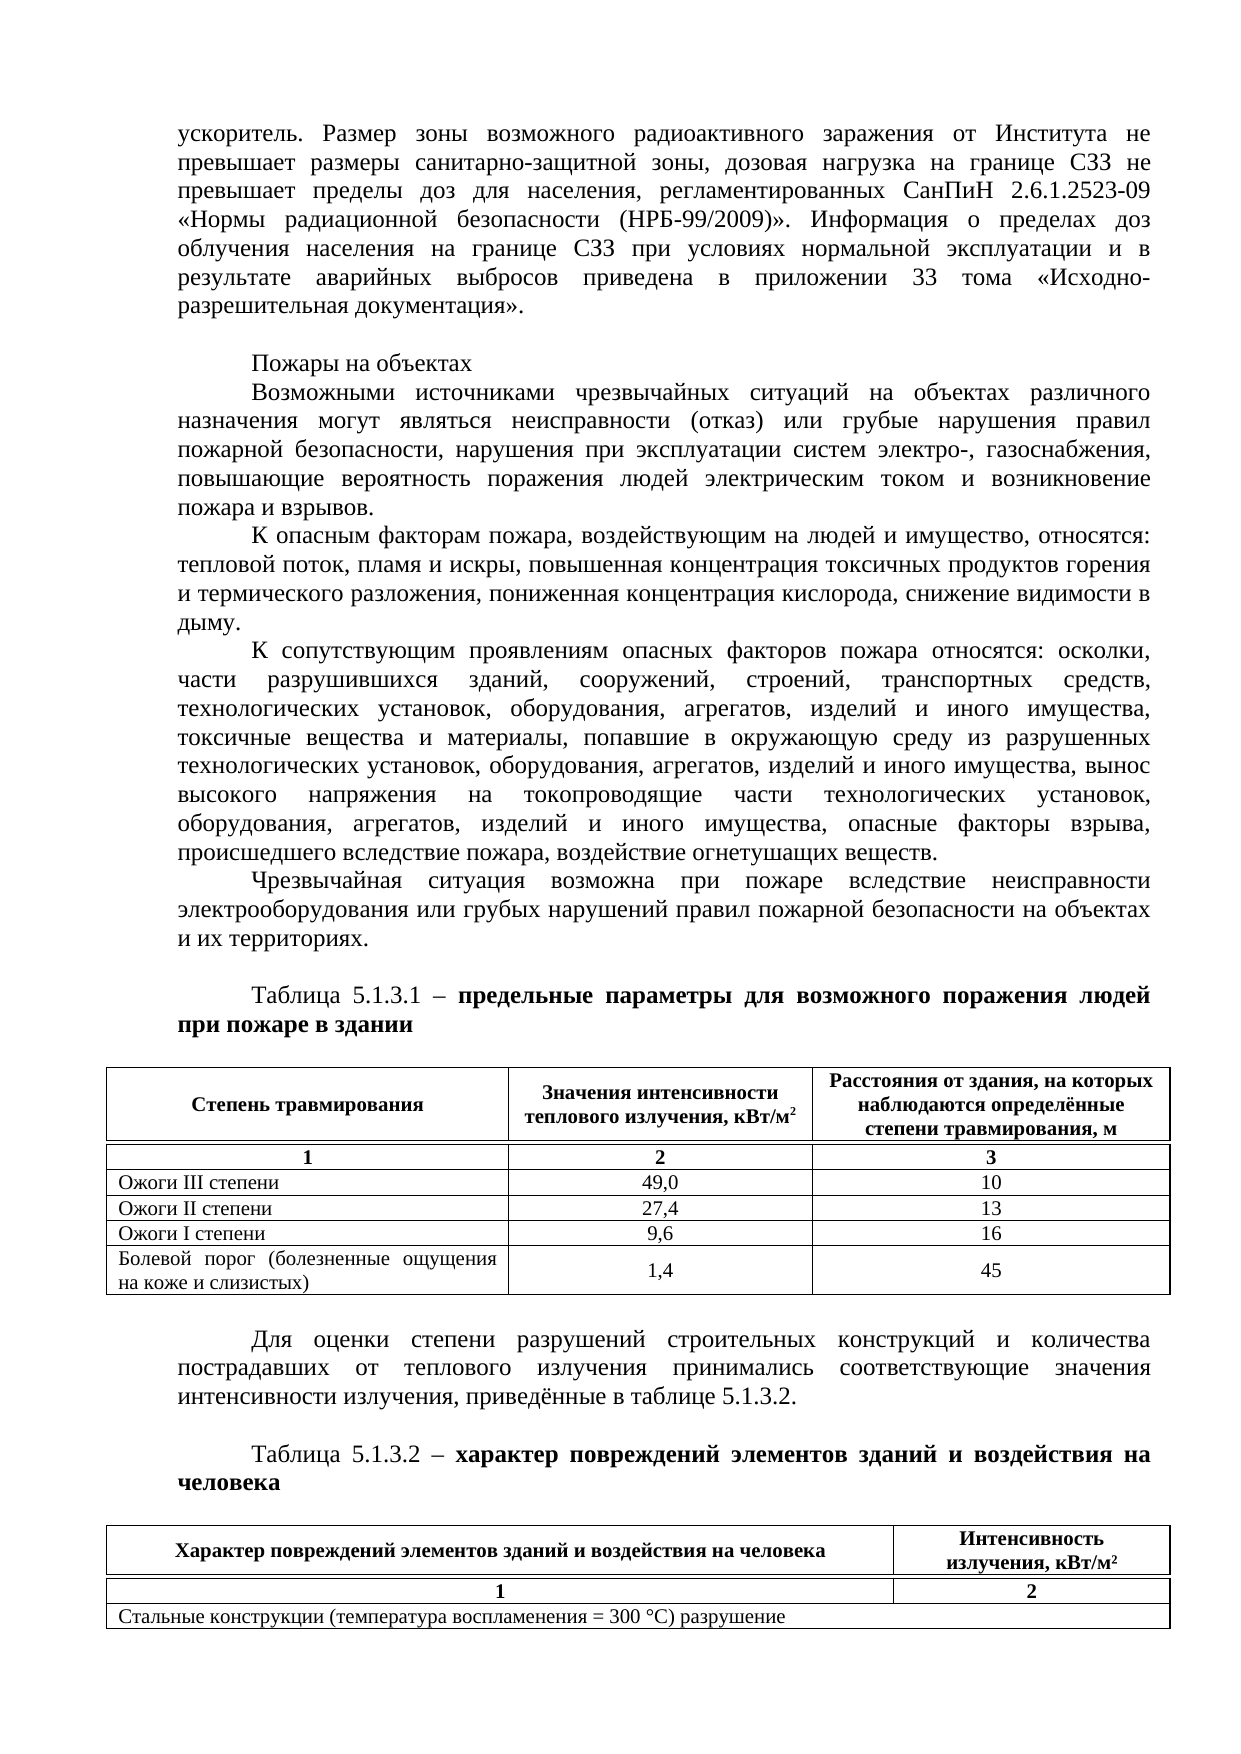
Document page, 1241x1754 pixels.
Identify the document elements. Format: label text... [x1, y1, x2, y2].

text Пожары на объектах [177, 348, 1152, 377]
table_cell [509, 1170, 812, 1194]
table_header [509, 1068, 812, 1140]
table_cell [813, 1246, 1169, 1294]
text К сопутствующим проявлениям опасных факторов пожара относятся: осколки, части разрушившихся зданий, сооружений, строений, транспортных средств, технологических установок, оборудования, агрегатов, изделий и иного имущества, токсичные вещества и материалы, попавшие в окружающую среду из разрушенных технологических установок, оборудования, агрегатов, изделий и иного имущества, вынос высокого напряжения на токопроводящие части технологических установок, оборудования, агрегатов, изделий и иного имущества, опасные факторы взрыва, происшедшего вследствие пожара, воздействие огнетушащих веществ. [177, 636, 1152, 866]
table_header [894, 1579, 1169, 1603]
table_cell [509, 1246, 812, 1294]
text Чрезвычайная ситуация возможна при пожаре вследствие неисправности электрооборудования или грубых нарушений правил пожарной безопасности на объектах и их территориях. [177, 866, 1152, 952]
text Для оценки степени разрушений строительных конструкций и количества пострадавших от теплового излучения принимались соответствующие значения интенсивности излучения, приведённые в таблице 5.1.3.2. [177, 1324, 1152, 1410]
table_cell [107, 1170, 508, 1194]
text К опасным факторам пожара, воздействующим на людей и имущество, относятся: тепловой поток, пламя и искры, повышенная концентрация токсичных продуктов горения и термического разложения, пониженная концентрация кислорода, снижение видимости в дыму. [177, 521, 1152, 636]
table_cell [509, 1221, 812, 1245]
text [177, 118, 1152, 319]
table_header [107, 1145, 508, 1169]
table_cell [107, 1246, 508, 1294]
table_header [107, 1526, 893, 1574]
text Таблица 5.1.3.2 – характер повреждений элементов зданий и воздействия на человека [177, 1439, 1152, 1496]
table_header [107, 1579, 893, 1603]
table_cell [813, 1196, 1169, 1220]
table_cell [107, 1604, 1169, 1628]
text Таблица 5.1.3.1 – предельные параметры для возможного поражения людей при пожаре в здании [177, 981, 1152, 1038]
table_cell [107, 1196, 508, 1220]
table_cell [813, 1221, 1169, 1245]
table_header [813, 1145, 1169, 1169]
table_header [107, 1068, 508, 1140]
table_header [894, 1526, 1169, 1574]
text Возможными источниками чрезвычайных ситуаций на объектах различного назначения могут являться неисправности (отказ) или грубые нарушения правил пожарной безопасности, нарушения при эксплуатации систем электро-, газоснабжения, повышающие вероятность поражения людей электрическим током и возникновение пожара и взрывов. [177, 377, 1152, 521]
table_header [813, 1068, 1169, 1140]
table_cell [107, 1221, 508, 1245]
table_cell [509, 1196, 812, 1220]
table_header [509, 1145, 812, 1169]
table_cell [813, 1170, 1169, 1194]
